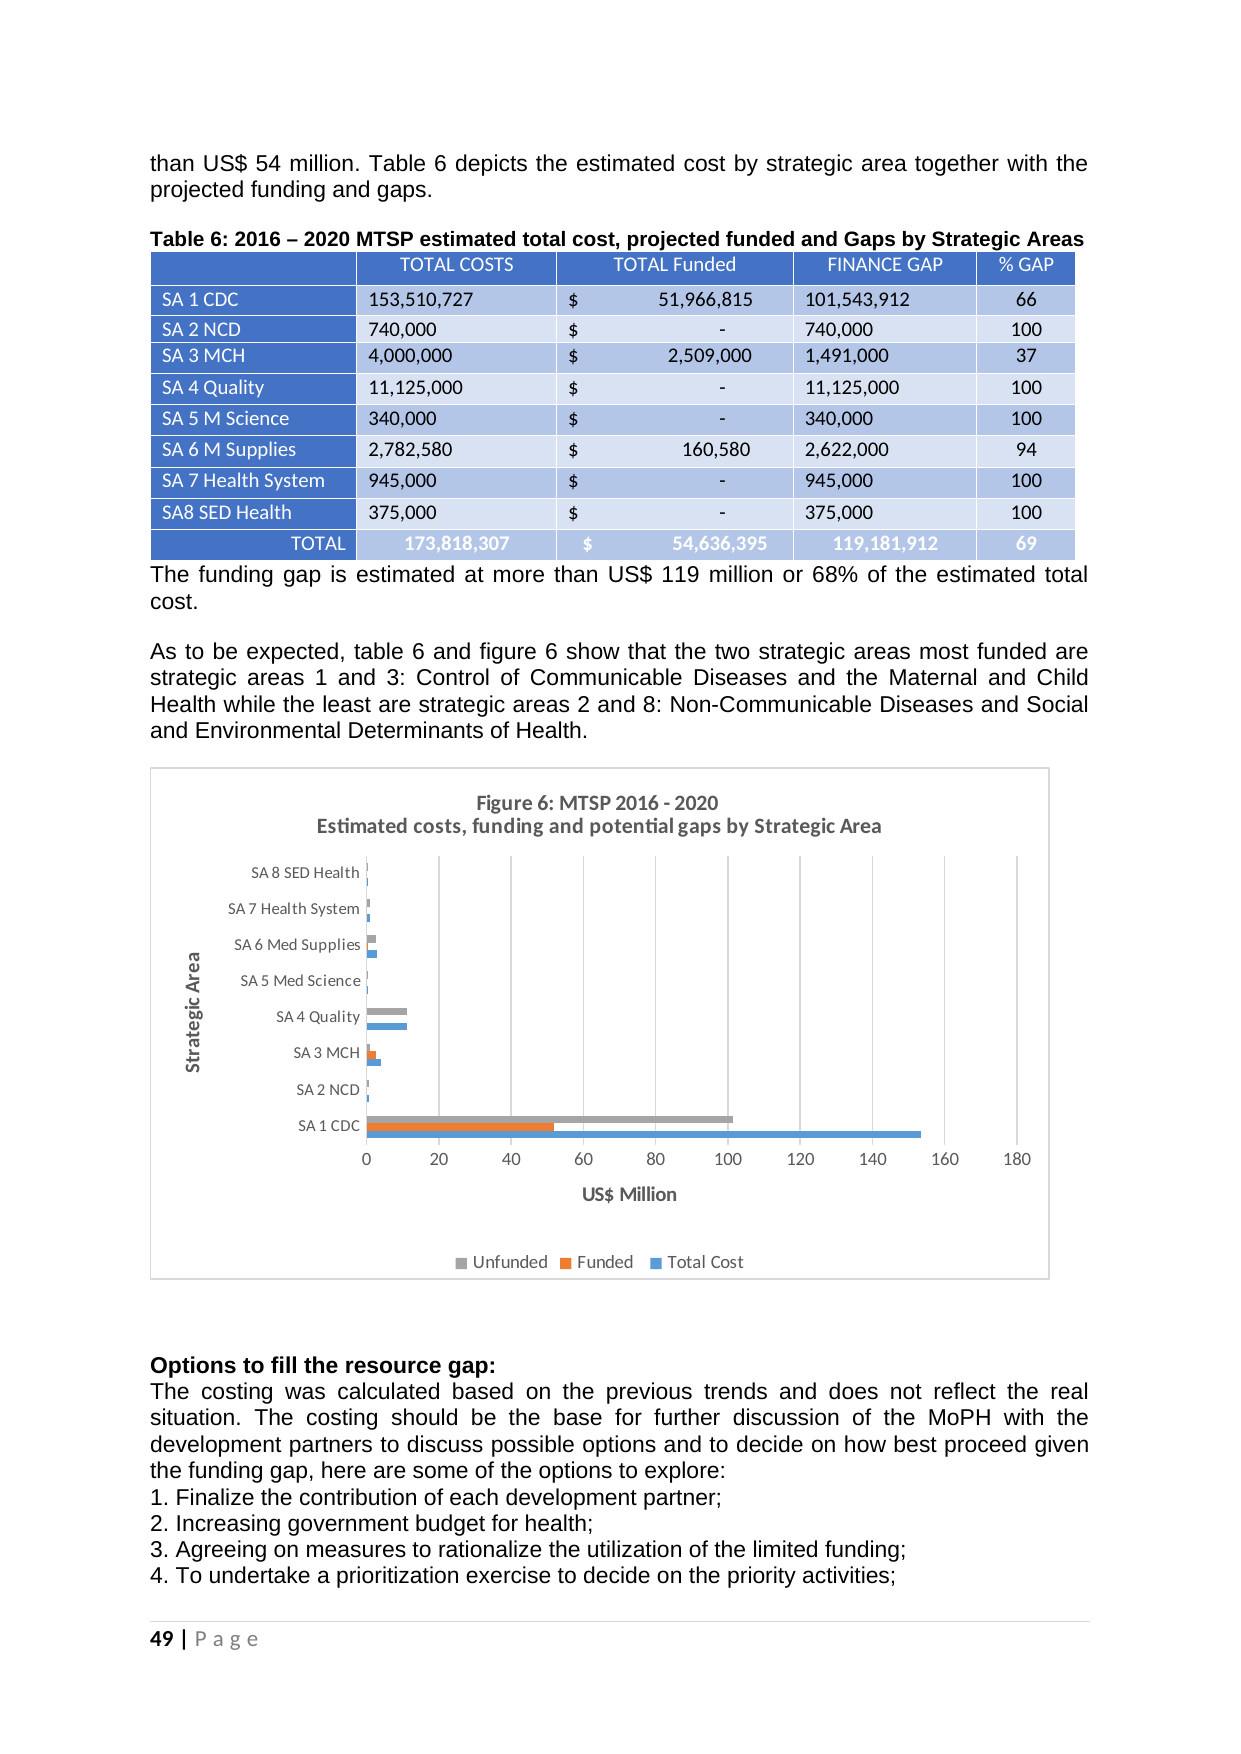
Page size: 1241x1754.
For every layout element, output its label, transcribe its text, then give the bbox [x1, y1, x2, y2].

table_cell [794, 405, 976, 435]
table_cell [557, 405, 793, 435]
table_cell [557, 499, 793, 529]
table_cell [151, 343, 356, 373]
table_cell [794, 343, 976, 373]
text 1. Finalize the contribution of each development partner; [150, 1483, 1090, 1510]
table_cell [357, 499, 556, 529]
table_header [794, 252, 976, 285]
text 2. Increasing government budget for health; [150, 1510, 1090, 1536]
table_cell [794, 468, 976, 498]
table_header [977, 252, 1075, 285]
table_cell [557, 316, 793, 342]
text As to be expected, table 6 and figure 6 show that the two strategic areas most funded are strategic areas 1 and 3: Control of Communicable Diseases and the Maternal and Child Health while the least are strategic areas 2 and 8: Non-Communicable Diseases and Social and Environmental Determinants of Health. [150, 638, 1090, 743]
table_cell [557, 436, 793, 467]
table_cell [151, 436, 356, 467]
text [150, 150, 1090, 203]
text 3. Agreeing on measures to rationalize the utilization of the limited funding; [150, 1536, 1090, 1562]
text 4. To undertake a prioritization exercise to decide on the priority activities; [150, 1562, 1090, 1589]
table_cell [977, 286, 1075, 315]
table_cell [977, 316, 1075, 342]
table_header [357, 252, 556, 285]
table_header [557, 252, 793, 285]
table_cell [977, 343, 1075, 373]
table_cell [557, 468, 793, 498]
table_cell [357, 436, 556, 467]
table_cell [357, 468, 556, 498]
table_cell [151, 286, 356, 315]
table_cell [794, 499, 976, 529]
text The costing was calculated based on the previous trends and does not reflect the real situation. The costing should be the base for further discussion of the MoPH with the development partners to discuss possible options and to decide on how best proceed given the funding gap, here are some of the options to explore: [150, 1378, 1090, 1483]
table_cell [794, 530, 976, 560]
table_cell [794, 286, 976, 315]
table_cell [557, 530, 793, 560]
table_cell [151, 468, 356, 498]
text Table 6: 2016 – 2020 MTSP estimated total cost, projected funded and Gaps by Strategic Areas [150, 227, 1090, 251]
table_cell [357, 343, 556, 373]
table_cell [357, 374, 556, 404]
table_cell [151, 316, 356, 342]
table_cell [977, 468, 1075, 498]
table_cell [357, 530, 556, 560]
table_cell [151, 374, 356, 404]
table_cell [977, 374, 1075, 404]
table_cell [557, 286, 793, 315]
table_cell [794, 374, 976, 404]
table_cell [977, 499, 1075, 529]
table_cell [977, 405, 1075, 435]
text The funding gap is estimated at more than US$ 119 million or 68% of the estimated total cost. [150, 561, 1090, 614]
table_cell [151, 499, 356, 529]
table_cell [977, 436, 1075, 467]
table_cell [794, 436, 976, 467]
text Options to fill the resource gap: [150, 1352, 1090, 1378]
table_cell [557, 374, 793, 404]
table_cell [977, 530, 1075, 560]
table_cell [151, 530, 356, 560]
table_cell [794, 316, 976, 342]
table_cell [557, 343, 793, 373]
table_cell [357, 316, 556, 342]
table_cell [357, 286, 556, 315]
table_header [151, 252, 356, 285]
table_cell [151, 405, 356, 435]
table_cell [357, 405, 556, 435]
